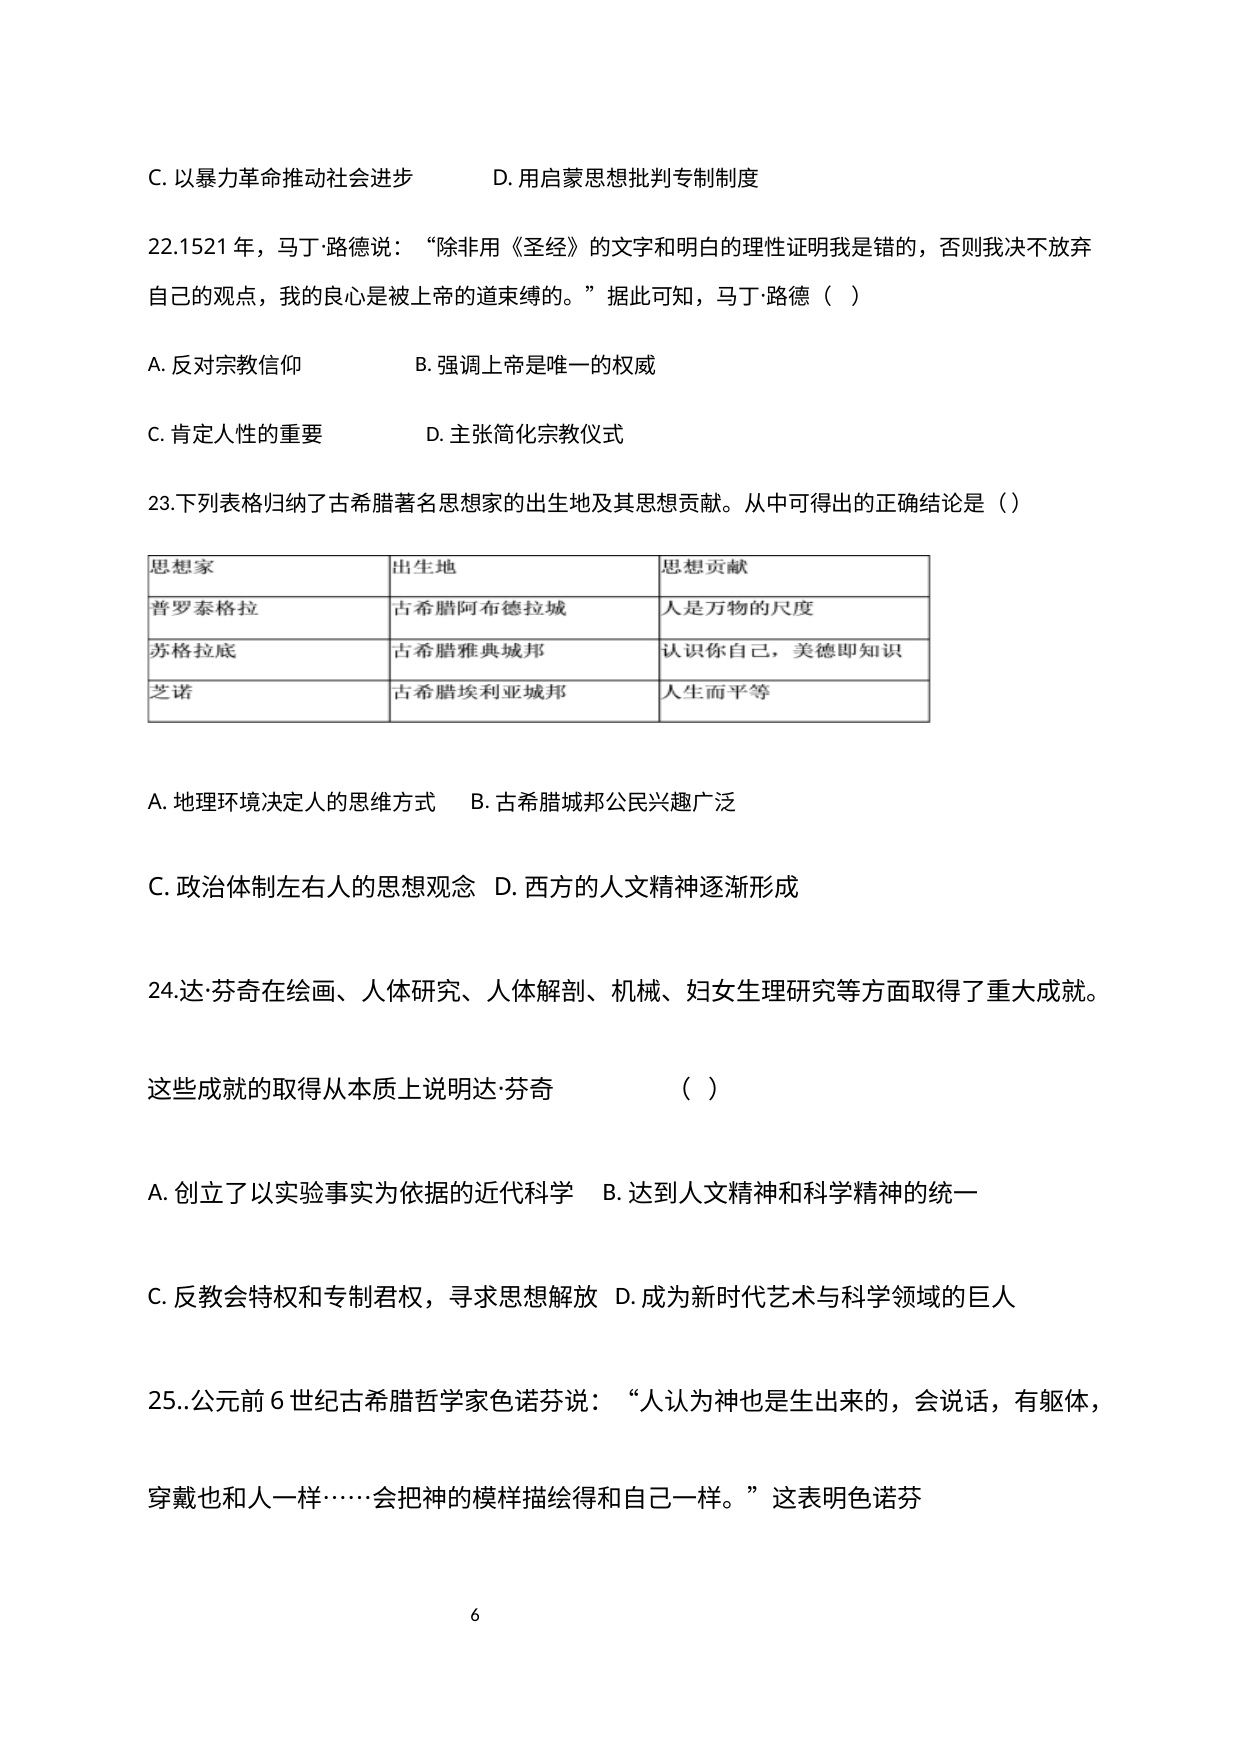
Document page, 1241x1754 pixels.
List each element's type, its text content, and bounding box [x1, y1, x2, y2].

text 22.1521年，马丁·路德说：“除非用《圣经》的文字和明白的理性证明我是错的，否则我决不放弃自己的观点，我的良心是被上帝的道束缚的。”据此可知，马丁·路德（ ） [148, 230, 1092, 311]
text C. 政治体制左右人的思想观念 D. 西方的人文精神逐渐形成 [148, 853, 1092, 918]
text C. 反教会特权和专制君权，寻求思想解放 D. 成为新时代艺术与科学领域的巨人 [148, 1263, 1092, 1328]
text 23.下列表格归纳了古希腊著名思想家的出生地及其思想贡献。从中可得出的正确结论是（ ） [148, 486, 1092, 518]
text 25..公元前6世纪古希腊哲学家色诺芬说：“人认为神也是生出来的，会说话，有躯体，穿戴也和人一样……会把神的模样描绘得和自己一样。”这表明色诺芬 [148, 1367, 1092, 1529]
text C. 肯定人性的重要 D. 主张简化宗教仪式 [148, 417, 1092, 449]
text C. 以暴力革命推动社会进步 D. 用启蒙思想批判专制制度 [148, 161, 1092, 193]
text 24.达·芬奇在绘画、人体研究、人体解剖、机械、妇女生理研究等方面取得了重大成就。这些成就的取得从本质上说明达·芬奇 （ ） [148, 957, 1092, 1120]
text A. 反对宗教信仰 B. 强调上帝是唯一的权威 [148, 348, 1092, 380]
text A. 创立了以实验事实为依据的近代科学 B. 达到人文精神和科学精神的统一 [148, 1159, 1092, 1224]
text A. 地理环境决定人的思维方式 B. 古希腊城邦公民兴趣广泛 [148, 784, 1092, 817]
picture [147, 555, 931, 723]
